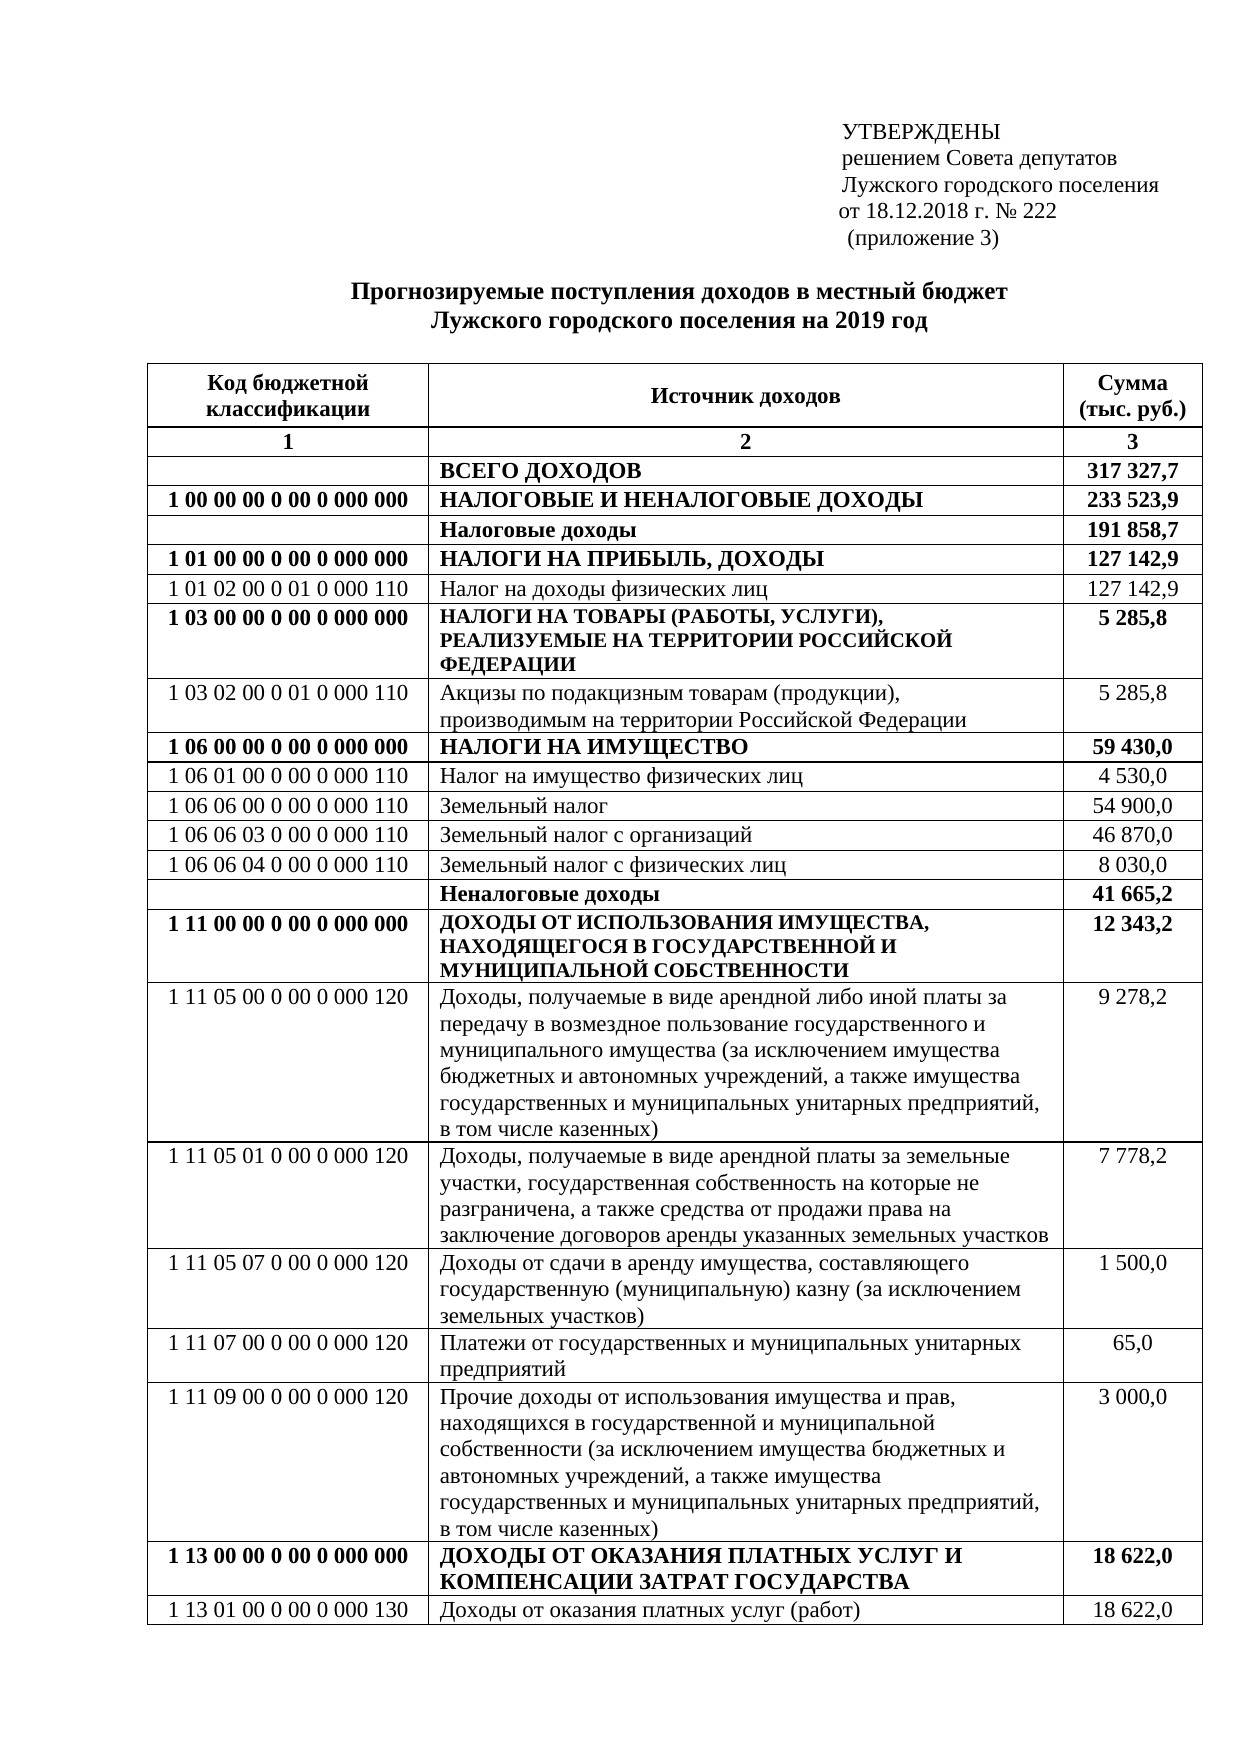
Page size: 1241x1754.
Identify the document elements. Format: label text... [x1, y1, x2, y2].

table_cell Земельный налог [429, 792, 1063, 820]
table_cell 127 142,9 [1064, 575, 1202, 603]
table_cell 1 11 00 00 0 00 0 000 000 [148, 910, 428, 982]
table_cell Доходы, получаемые в виде арендной платы за земельные участки, государственная собственность на которые не разграничена, а также средства от продажи права на заключение договоров аренды указанных земельных участков [429, 1143, 1063, 1248]
table_cell 54 900,0 [1064, 792, 1202, 820]
table_header Источник доходов [429, 364, 1063, 426]
table_cell 1 06 00 00 0 00 0 000 000 [148, 733, 428, 761]
table_cell 18 622,0 [1064, 1596, 1202, 1624]
table_cell 7 778,2 [1064, 1143, 1202, 1248]
table_cell 1 01 02 00 0 01 0 000 110 [148, 575, 428, 603]
table_cell 1 06 06 03 0 00 0 000 110 [148, 821, 428, 850]
table_cell Платежи от государственных и муниципальных унитарных предприятий [429, 1329, 1063, 1382]
table_cell 233 523,9 [1064, 486, 1202, 515]
table_cell ВСЕГО ДОХОДОВ [429, 457, 1063, 485]
table_cell 1 03 02 00 0 01 0 000 110 [148, 679, 428, 732]
table_header Код бюджетной классификации [148, 364, 428, 426]
text (приложение 3) [842, 223, 1181, 250]
table_cell НАЛОГОВЫЕ И НЕНАЛОГОВЫЕ ДОХОДЫ [429, 486, 1063, 515]
table_cell [148, 880, 428, 909]
table_cell [148, 457, 428, 485]
table_cell 1 11 07 00 0 00 0 000 120 [148, 1329, 428, 1382]
table_cell 1 06 01 00 0 00 0 000 110 [148, 763, 428, 791]
table_cell 1 06 06 04 0 00 0 000 110 [148, 851, 428, 879]
table_cell 317 327,7 [1064, 457, 1202, 485]
table_cell 1 00 00 00 0 00 0 000 000 [148, 486, 428, 515]
table_cell 1 03 00 00 0 00 0 000 000 [148, 604, 428, 678]
table_cell Акцизы по подакцизным товарам (продукции), производимым на территории Российской Федерации [429, 679, 1063, 732]
table_cell 3 [1064, 428, 1202, 456]
table_cell 191 858,7 [1064, 516, 1202, 544]
text решением Совета депутатов [842, 144, 1181, 171]
table_cell НАЛОГИ НА ИМУЩЕСТВО [429, 733, 1063, 761]
text от 18.12.2018 г. № 222 [827, 197, 1181, 223]
table_cell 5 285,8 [1064, 679, 1202, 732]
text Лужского городского поселения на 2019 год [177, 305, 1181, 334]
table_cell Прочие доходы от использования имущества и прав, находящихся в государственной и муниципальной собственности (за исключением имущества бюджетных и автономных учреждений, а также имущества государственных и муниципальных унитарных предприятий, в том числе казенных) [429, 1383, 1063, 1541]
table_cell Неналоговые доходы [429, 880, 1063, 909]
table_cell 59 430,0 [1064, 733, 1202, 761]
table_cell 46 870,0 [1064, 821, 1202, 850]
table_cell 18 622,0 [1064, 1542, 1202, 1595]
table_cell Доходы от оказания платных услуг (работ) [429, 1596, 1063, 1624]
table_cell 1 [148, 428, 428, 456]
text УТВЕРЖДЕНЫ [842, 118, 1181, 144]
table_cell 1 13 00 00 0 00 0 000 000 [148, 1542, 428, 1595]
table_cell НАЛОГИ НА ТОВАРЫ (РАБОТЫ, УСЛУГИ), РЕАЛИЗУЕМЫЕ НА ТЕРРИТОРИИ РОССИЙСКОЙ ФЕДЕРАЦИИ [429, 604, 1063, 678]
table_cell 127 142,9 [1064, 545, 1202, 574]
table_cell Земельный налог с физических лиц [429, 851, 1063, 879]
table_cell ДОХОДЫ ОТ ИСПОЛЬЗОВАНИЯ ИМУЩЕСТВА, НАХОДЯЩЕГОСЯ В ГОСУДАРСТВЕННОЙ И МУНИЦИПАЛЬНОЙ СОБСТВЕННОСТИ [429, 910, 1063, 982]
table_cell 9 278,2 [1064, 983, 1202, 1141]
table_cell Налог на имущество физических лиц [429, 763, 1063, 791]
table_cell 41 665,2 [1064, 880, 1202, 909]
table_cell 1 06 06 00 0 00 0 000 110 [148, 792, 428, 820]
table_header Сумма (тыс. руб.) [1064, 364, 1202, 426]
table_cell ДОХОДЫ ОТ ОКАЗАНИЯ ПЛАТНЫХ УСЛУГ И КОМПЕНСАЦИИ ЗАТРАТ ГОСУДАРСТВА [429, 1542, 1063, 1595]
table_cell 4 530,0 [1064, 763, 1202, 791]
table_cell 1 11 05 00 0 00 0 000 120 [148, 983, 428, 1141]
text Лужского городского поселения [842, 171, 1181, 197]
table_cell 3 000,0 [1064, 1383, 1202, 1541]
table_cell 1 500,0 [1064, 1249, 1202, 1328]
table_cell 5 285,8 [1064, 604, 1202, 678]
table_cell Земельный налог с организаций [429, 821, 1063, 850]
table_cell Налоговые доходы [429, 516, 1063, 544]
table_cell Налог на доходы физических лиц [429, 575, 1063, 603]
table_cell 1 01 00 00 0 00 0 000 000 [148, 545, 428, 574]
table_cell [148, 516, 428, 544]
text Прогнозируемые поступления доходов в местный бюджет [177, 276, 1181, 305]
table_cell 2 [429, 428, 1063, 456]
table_cell НАЛОГИ НА ПРИБЫЛЬ, ДОХОДЫ [429, 545, 1063, 574]
table_cell 1 11 05 07 0 00 0 000 120 [148, 1249, 428, 1328]
table_cell 1 13 01 00 0 00 0 000 130 [148, 1596, 428, 1624]
table_cell Доходы, получаемые в виде арендной либо иной платы за передачу в возмездное пользование государственного и муниципального имущества (за исключением имущества бюджетных и автономных учреждений, а также имущества государственных и муниципальных унитарных предприятий, в том числе казенных) [429, 983, 1063, 1141]
table_cell 1 11 05 01 0 00 0 000 120 [148, 1143, 428, 1248]
table_cell 65,0 [1064, 1329, 1202, 1382]
table_cell Доходы от сдачи в аренду имущества, составляющего государственную (муниципальную) казну (за исключением земельных участков) [429, 1249, 1063, 1328]
table_cell 8 030,0 [1064, 851, 1202, 879]
table_cell 1 11 09 00 0 00 0 000 120 [148, 1383, 428, 1541]
table_cell 12 343,2 [1064, 910, 1202, 982]
